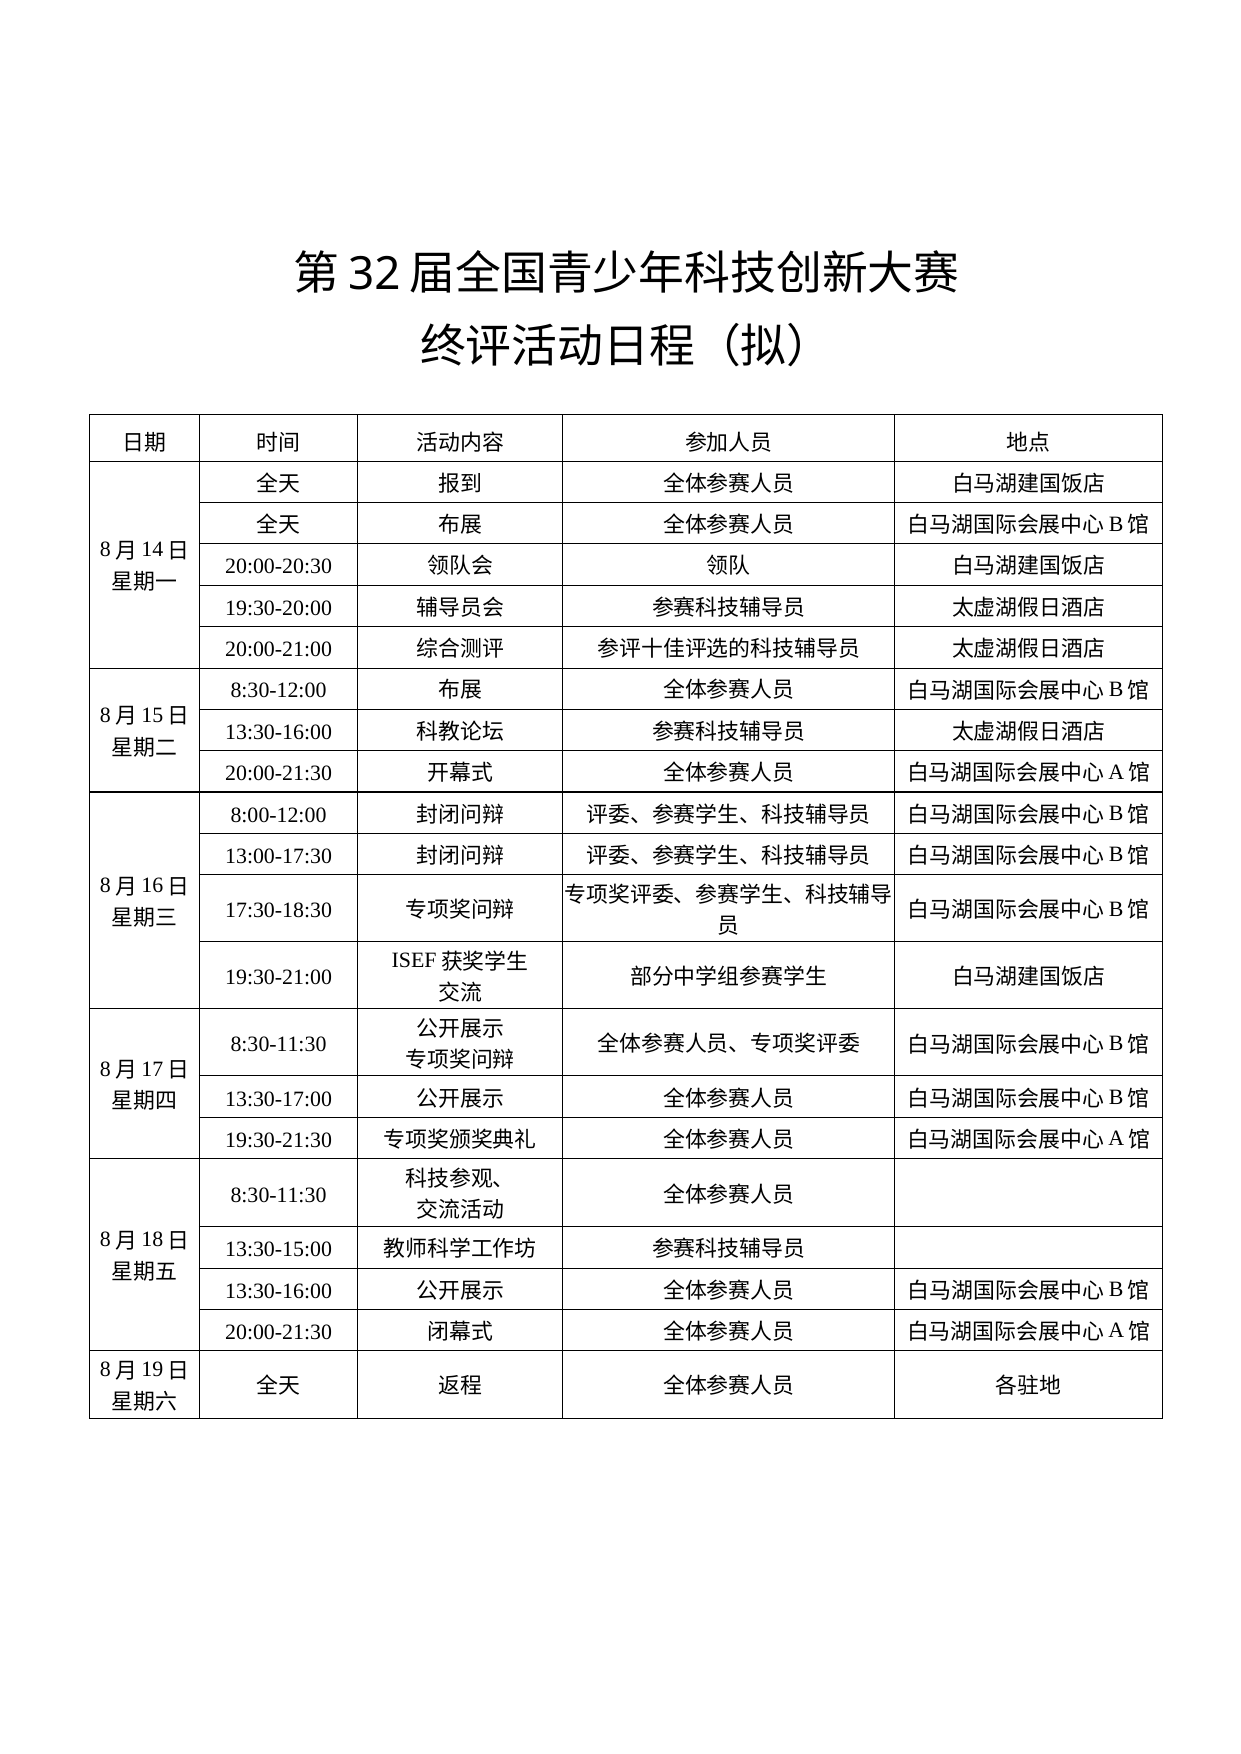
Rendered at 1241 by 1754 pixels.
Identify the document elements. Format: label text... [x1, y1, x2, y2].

table_cell 8月16日 星期三 [90, 793, 199, 1008]
table_header 参加人员 [563, 415, 894, 461]
table_cell 布展 [358, 503, 562, 543]
table_header 活动内容 [358, 415, 562, 461]
table_cell 17:30-18:30 [200, 875, 357, 941]
table_cell 全体参赛人员 [563, 1118, 894, 1158]
table_cell 白马湖国际会展中心A馆 [895, 1118, 1162, 1158]
table_cell 13:30-16:00 [200, 1269, 357, 1309]
table_cell 白马湖国际会展中心A馆 [895, 1310, 1162, 1350]
table_cell 全体参赛人员 [563, 1076, 894, 1117]
table_cell 19:30-21:00 [200, 942, 357, 1008]
table_cell 封闭问辩 [358, 793, 562, 833]
table_header 时间 [200, 415, 357, 461]
table_cell 科教论坛 [358, 710, 562, 750]
table_cell 8月14日 星期一 [90, 462, 199, 667]
table_cell 闭幕式 [358, 1310, 562, 1350]
table_cell 13:00-17:30 [200, 834, 357, 874]
table_cell 8月15日 星期二 [90, 669, 199, 791]
table_cell 全体参赛人员 [563, 1159, 894, 1226]
table_cell [895, 1159, 1162, 1226]
table_cell 19:30-20:00 [200, 586, 357, 626]
table_cell 报到 [358, 462, 562, 502]
table_cell 8月19日 星期六 [90, 1351, 199, 1417]
table_cell 8月17日 星期四 [90, 1009, 199, 1158]
table_cell 8:00-12:00 [200, 793, 357, 833]
table_cell 各驻地 [895, 1351, 1162, 1417]
table_cell 领队会 [358, 544, 562, 585]
table_cell 专项奖问辩 [358, 875, 562, 941]
table_cell 公开展示 专项奖问辩 [358, 1009, 562, 1075]
table_cell 全天 [200, 462, 357, 502]
table_header 日期 [90, 415, 199, 461]
table_cell 部分中学组参赛学生 [563, 942, 894, 1008]
table_cell 全天 [200, 503, 357, 543]
table_cell ISEF获奖学生 交流 [358, 942, 562, 1008]
table_cell 白马湖建国饭店 [895, 942, 1162, 1008]
table_cell 太虚湖假日酒店 [895, 586, 1162, 626]
table_cell 科技参观、 交流活动 [358, 1159, 562, 1226]
table_cell 8:30-12:00 [200, 669, 357, 709]
table_cell 白马湖建国饭店 [895, 544, 1162, 585]
table_cell 20:00-20:30 [200, 544, 357, 585]
table_cell 全天 [200, 1351, 357, 1417]
table_cell 白马湖国际会展中心B馆 [895, 834, 1162, 874]
table_cell 全体参赛人员 [563, 751, 894, 791]
table_cell 评委、参赛学生、科技辅导员 [563, 834, 894, 874]
text 第32届全国青少年科技创新大赛 终评活动日程（拟） [165, 231, 1087, 377]
table_cell 20:00-21:30 [200, 1310, 357, 1350]
table_cell 13:30-15:00 [200, 1227, 357, 1268]
table_cell 20:00-21:00 [200, 627, 357, 667]
table_cell 白马湖国际会展中心B馆 [895, 1076, 1162, 1117]
table_cell 太虚湖假日酒店 [895, 627, 1162, 667]
table_cell 参赛科技辅导员 [563, 586, 894, 626]
table_cell 公开展示 [358, 1076, 562, 1117]
table_cell 开幕式 [358, 751, 562, 791]
table_cell 封闭问辩 [358, 834, 562, 874]
table_cell 白马湖国际会展中心B馆 [895, 503, 1162, 543]
table_cell 太虚湖假日酒店 [895, 710, 1162, 750]
table_cell 全体参赛人员 [563, 669, 894, 709]
table_cell 8月18日 星期五 [90, 1159, 199, 1350]
table_header 地点 [895, 415, 1162, 461]
table_cell 参赛科技辅导员 [563, 1227, 894, 1268]
table_cell 13:30-17:00 [200, 1076, 357, 1117]
table_cell 白马湖国际会展中心B馆 [895, 669, 1162, 709]
table_cell 全体参赛人员、专项奖评委 [563, 1009, 894, 1075]
table_cell 公开展示 [358, 1269, 562, 1309]
table_cell 全体参赛人员 [563, 1269, 894, 1309]
table_cell 布展 [358, 669, 562, 709]
table_cell [895, 1227, 1162, 1268]
table_cell 专项奖评委、参赛学生、科技辅导员 [563, 875, 894, 941]
table_cell 白马湖国际会展中心B馆 [895, 1269, 1162, 1309]
table_cell 白马湖国际会展中心B馆 [895, 1009, 1162, 1075]
table_cell 返程 [358, 1351, 562, 1417]
table_cell 参赛科技辅导员 [563, 710, 894, 750]
table_cell 领队 [563, 544, 894, 585]
table_cell 19:30-21:30 [200, 1118, 357, 1158]
table_cell 8:30-11:30 [200, 1009, 357, 1075]
table_cell 参评十佳评选的科技辅导员 [563, 627, 894, 667]
table_cell 专项奖颁奖典礼 [358, 1118, 562, 1158]
table_cell 全体参赛人员 [563, 503, 894, 543]
table_cell 评委、参赛学生、科技辅导员 [563, 793, 894, 833]
table_cell 教师科学工作坊 [358, 1227, 562, 1268]
table_cell 辅导员会 [358, 586, 562, 626]
table_cell 综合测评 [358, 627, 562, 667]
table_cell 8:30-11:30 [200, 1159, 357, 1226]
table_cell 全体参赛人员 [563, 1351, 894, 1417]
table_cell 白马湖国际会展中心A馆 [895, 751, 1162, 791]
table_cell 全体参赛人员 [563, 1310, 894, 1350]
table_cell 全体参赛人员 [563, 462, 894, 502]
table_cell 白马湖建国饭店 [895, 462, 1162, 502]
table_cell 白马湖国际会展中心B馆 [895, 875, 1162, 941]
table_cell 20:00-21:30 [200, 751, 357, 791]
table_cell 白马湖国际会展中心B馆 [895, 793, 1162, 833]
table_cell 13:30-16:00 [200, 710, 357, 750]
